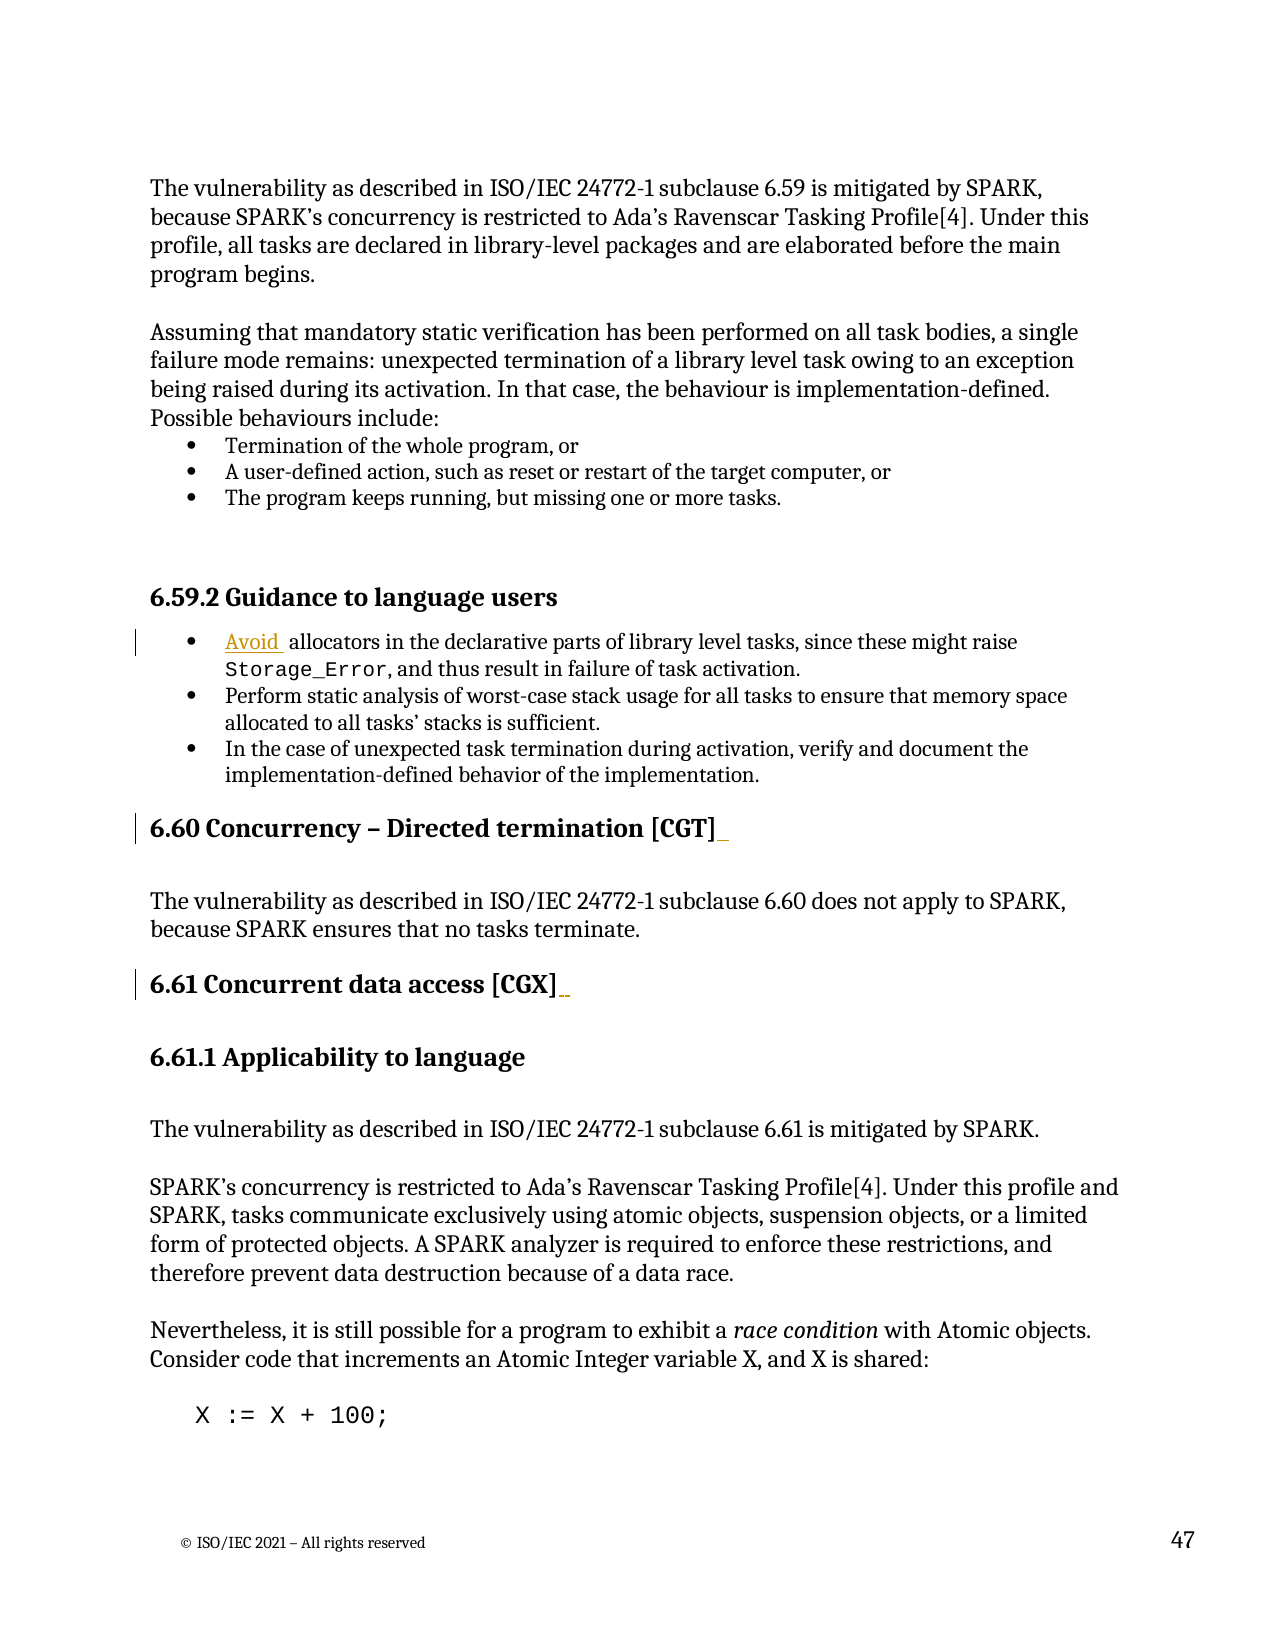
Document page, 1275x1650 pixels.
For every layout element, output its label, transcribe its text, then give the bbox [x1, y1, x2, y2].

text The vulnerability as described in ISO/IEC 24772-1 subclause 6.60 does not apply to SPARK, because SPARK ensures that no tasks terminate. [150, 887, 1125, 944]
text SPARK’s concurrency is restricted to Ada’s Ravenscar Tasking Profile[4]. Under this profile and SPARK, tasks communicate exclusively using atomic objects, suspension objects, or a limited form of protected objects. A SPARK analyzer is required to enforce these restrictions, and therefore prevent data destruction because of a data race. [150, 1172, 1125, 1287]
list Termination of the whole program, or [187, 432, 1125, 459]
text Assuming that mandatory static verification has been performed on all task bodies, a single failure mode remains: unexpected termination of a library level task owing to an exception being raised during its activation. In that case, the behaviour is implementation-defined. Possible behaviours include: [150, 317, 1125, 432]
subtitle 6.61.1 Applicability to language [150, 1042, 1125, 1073]
list The program keeps running, but missing one or more tasks. [187, 485, 1125, 512]
list In the case of unexpected task termination during activation, verify and document the implementation-defined behavior of the implementation. [187, 736, 1125, 788]
list allocators in the declarative parts of library level tasks, since these might raise Storage_Error, and thus result in failure of task activation. [187, 629, 1125, 683]
subtitle 6.59.2 Guidance to language users [150, 582, 1125, 613]
subtitle 6.60 Concurrency – Directed termination [CGT] [150, 813, 1125, 844]
subtitle 6.61 Concurrent data access [CGX] [150, 969, 1125, 1000]
text X := X + 100; [150, 1402, 1125, 1431]
text The vulnerability as described in ISO/IEC 24772-1 subclause 6.61 is mitigated by SPARK. [150, 1115, 1125, 1144]
list Perform static analysis of worst-case stack usage for all tasks to ensure that memory space allocated to all tasks’ stacks is sufficient. [187, 683, 1125, 736]
text The vulnerability as described in ISO/IEC 24772-1 subclause 6.59 is mitigated by SPARK, because SPARK’s concurrency is restricted to Ada’s Ravenscar Tasking Profile[4]. Under this profile, all tasks are declared in library-level packages and are elaborated before the main program begins. [150, 174, 1125, 289]
list A user-defined action, such as reset or restart of the target computer, or [187, 459, 1125, 485]
text Nevertheless, it is still possible for a program to exhibit a race condition with Atomic objects. Consider code that increments an Atomic Integer variable X, and X is shared: [150, 1316, 1125, 1374]
